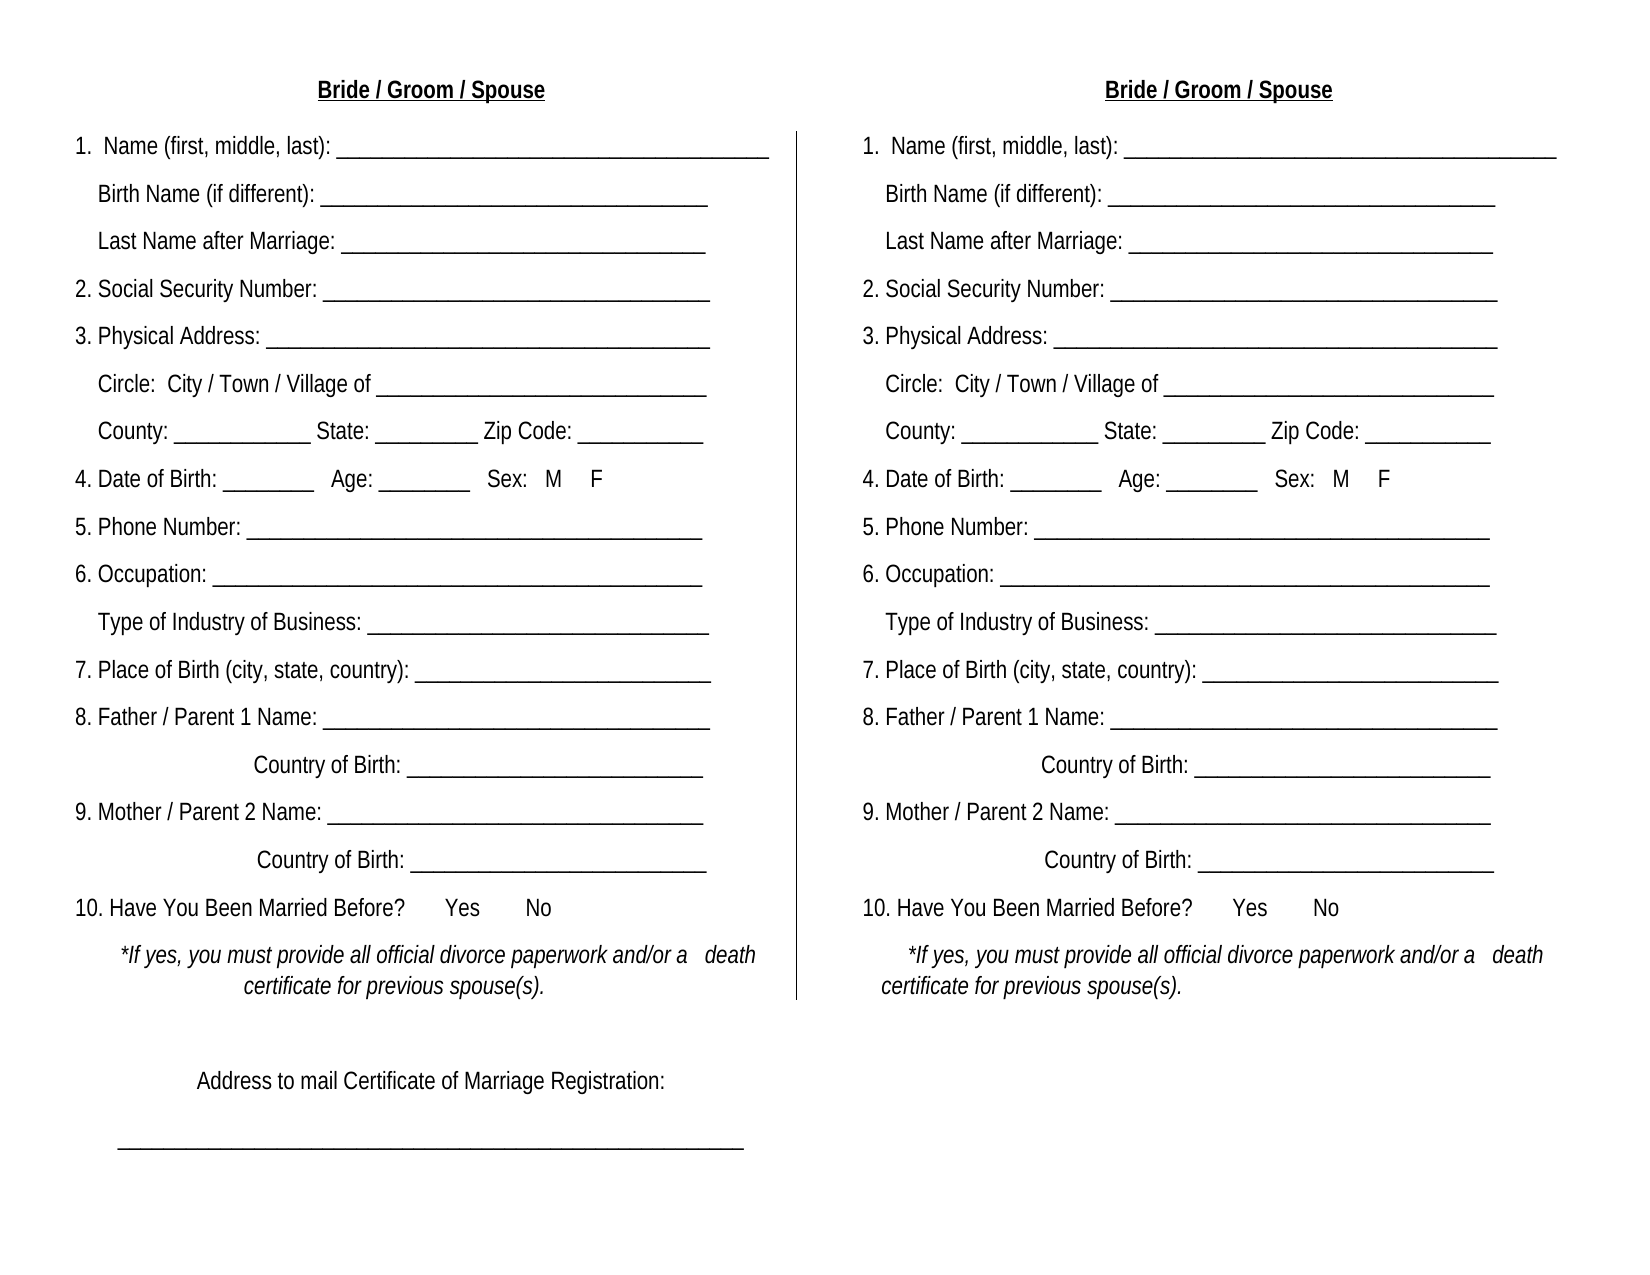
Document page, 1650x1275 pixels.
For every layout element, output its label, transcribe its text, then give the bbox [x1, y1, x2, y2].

text Type of Industry of Business: ______________________________ [75, 607, 796, 636]
text 1. Name (first, middle, last): ______________________________________ [75, 131, 796, 159]
text Bride / Groom / Spouse [75, 75, 787, 104]
text 7. Place of Birth (city, state, country): __________________________ [862, 654, 1575, 683]
text 8. Father / Parent 1 Name: __________________________________ [75, 702, 796, 731]
text Country of Birth: __________________________ [75, 750, 796, 778]
text 4. Date of Birth: ________ Age: ________ Sex: M F [75, 464, 796, 493]
text Birth Name (if different): __________________________________ [862, 178, 1575, 207]
text Last Name after Marriage: ________________________________ [862, 226, 1575, 255]
text 3. Physical Address: _______________________________________ [862, 321, 1575, 350]
text 2. Social Security Number: __________________________________ [862, 274, 1575, 302]
text 3. Physical Address: _______________________________________ [75, 321, 796, 350]
text *If yes, you must provide all official divorce paperwork and/or a death certificate for previous spouse(s). [75, 940, 796, 1000]
text 5. Phone Number: ________________________________________ [862, 512, 1575, 540]
text County: ____________ State: _________ Zip Code: ___________ [75, 417, 796, 445]
text 4. Date of Birth: ________ Age: ________ Sex: M F [862, 464, 1575, 493]
text County: ____________ State: _________ Zip Code: ___________ [862, 417, 1575, 445]
text 2. Social Security Number: __________________________________ [75, 274, 796, 302]
text Circle: City / Town / Village of _____________________________ [75, 369, 796, 398]
text Circle: City / Town / Village of _____________________________ [862, 369, 1575, 398]
text Birth Name (if different): __________________________________ [75, 178, 796, 207]
text 6. Occupation: ___________________________________________ [75, 559, 796, 588]
text Country of Birth: __________________________ [862, 750, 1575, 778]
text 9. Mother / Parent 2 Name: _________________________________ [862, 797, 1575, 826]
text Country of Birth: __________________________ [75, 845, 796, 874]
text Bride / Groom / Spouse [862, 75, 1575, 104]
text 6. Occupation: ___________________________________________ [862, 559, 1575, 588]
text Last Name after Marriage: ________________________________ [75, 226, 796, 255]
text *If yes, you must provide all official divorce paperwork and/or a death certificate for previous spouse(s). [862, 940, 1575, 1031]
text 5. Phone Number: ________________________________________ [75, 512, 796, 540]
text _______________________________________________________ [75, 1122, 787, 1151]
text 9. Mother / Parent 2 Name: _________________________________ [75, 797, 796, 826]
text 10. Have You Been Married Before? Yes No [75, 893, 796, 921]
text Country of Birth: __________________________ [862, 845, 1575, 874]
text 7. Place of Birth (city, state, country): __________________________ [75, 654, 796, 683]
text Type of Industry of Business: ______________________________ [862, 607, 1575, 636]
text 1. Name (first, middle, last): ______________________________________ [862, 131, 1575, 159]
text 8. Father / Parent 1 Name: __________________________________ [862, 702, 1575, 731]
text 10. Have You Been Married Before? Yes No [862, 893, 1575, 921]
text Address to mail Certificate of Marriage Registration: [75, 1066, 787, 1095]
